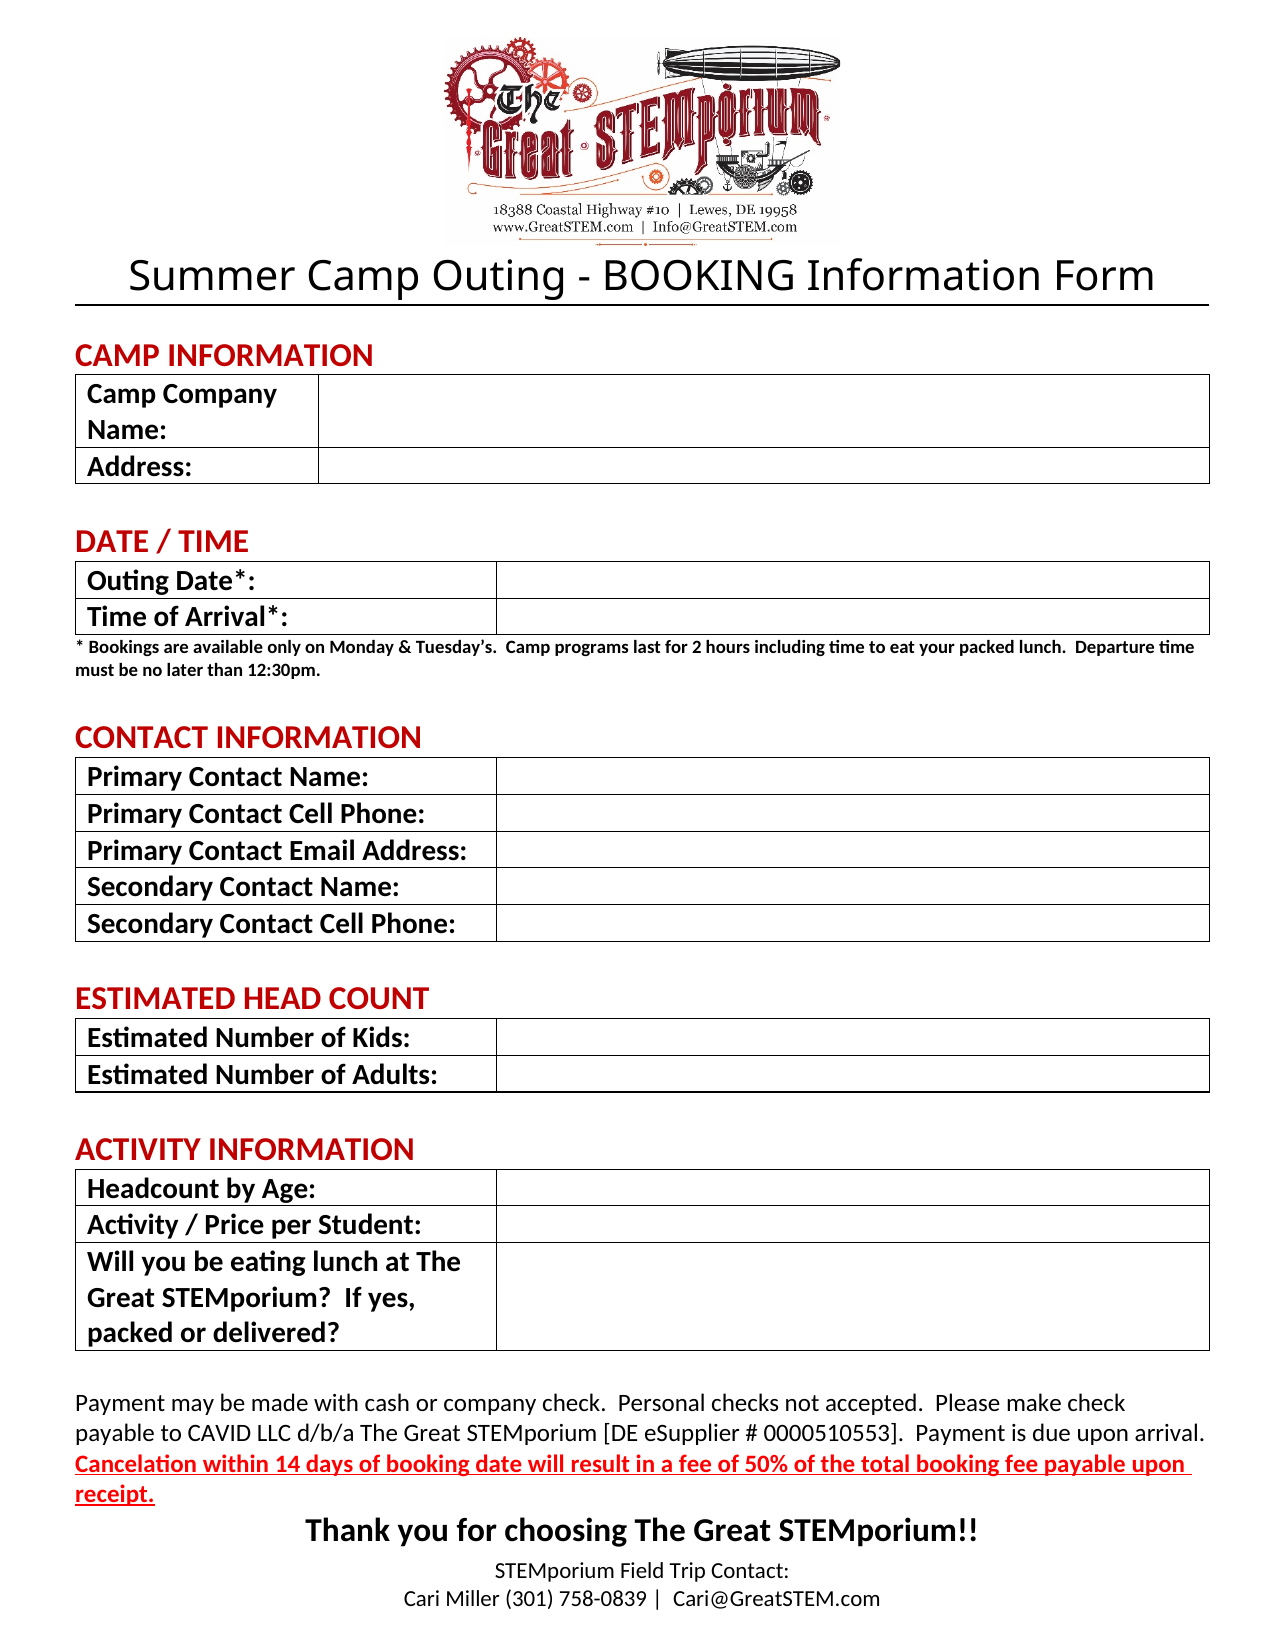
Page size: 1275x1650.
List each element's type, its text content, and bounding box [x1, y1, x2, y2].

text Payment may be made with cash or company check. Personal checks not accepted. Please make check payable to CAVID LLC d/b/a The Great STEMporium [DE eSupplier # 0000510553]. Payment is due upon arrival. Cancelation within 14 days of booking date will result in a fee of 50% of the total booking fee payable upon receipt. [75, 1387, 1209, 1509]
table_cell [497, 599, 1209, 634]
table_header Primary Contact Name: [76, 758, 496, 794]
table_cell [497, 832, 1209, 867]
text ESTIMATED HEAD COUNT [75, 977, 1209, 1018]
table_cell Secondary Contact Name: [76, 868, 496, 904]
text DATE / TIME [75, 520, 1209, 561]
table_header Outing Date*: [76, 562, 496, 597]
table_cell Primary Contact Cell Phone: [76, 795, 496, 831]
table_header [497, 1170, 1209, 1205]
text CAMP INFORMATION [75, 334, 1209, 374]
table_header [497, 1019, 1209, 1055]
text CONTACT INFORMATION [75, 717, 1209, 757]
table_header [497, 562, 1209, 597]
picture [444, 37, 841, 246]
table_cell [497, 1206, 1209, 1242]
table_cell Activity / Price per Student: [76, 1206, 496, 1242]
table_cell [497, 1056, 1209, 1091]
table_cell [497, 905, 1209, 941]
table_cell Estimated Number of Adults: [76, 1056, 496, 1091]
table_cell Time of Arrival*: [76, 599, 496, 634]
table_header Camp Company Name: [76, 375, 318, 447]
table_cell Secondary Contact Cell Phone: [76, 905, 496, 941]
table_cell Address: [76, 448, 318, 483]
table_cell [497, 795, 1209, 831]
table_header Estimated Number of Kids: [76, 1019, 496, 1055]
text ACTIVITY INFORMATION [75, 1128, 1209, 1169]
table_cell [497, 1243, 1209, 1350]
table_header Headcount by Age: [76, 1170, 496, 1205]
text Thank you for choosing The Great STEMporium!! [75, 1509, 1209, 1549]
text * Bookings are available only on Monday & Tuesday’s. Camp programs last for 2 hours including time to eat your packed lunch. Departure time must be no later than 12:30pm. [75, 635, 1209, 681]
table_cell [497, 868, 1209, 904]
table_cell Primary Contact Email Address: [76, 832, 496, 867]
table_header [497, 758, 1209, 794]
table_header [319, 375, 1209, 447]
table_cell [319, 448, 1209, 483]
table_cell Will you be eating lunch at The Great STEMporium? If yes, packed or delivered? [76, 1243, 496, 1350]
text Summer Camp Outing - BOOKING Information Form [75, 246, 1209, 304]
